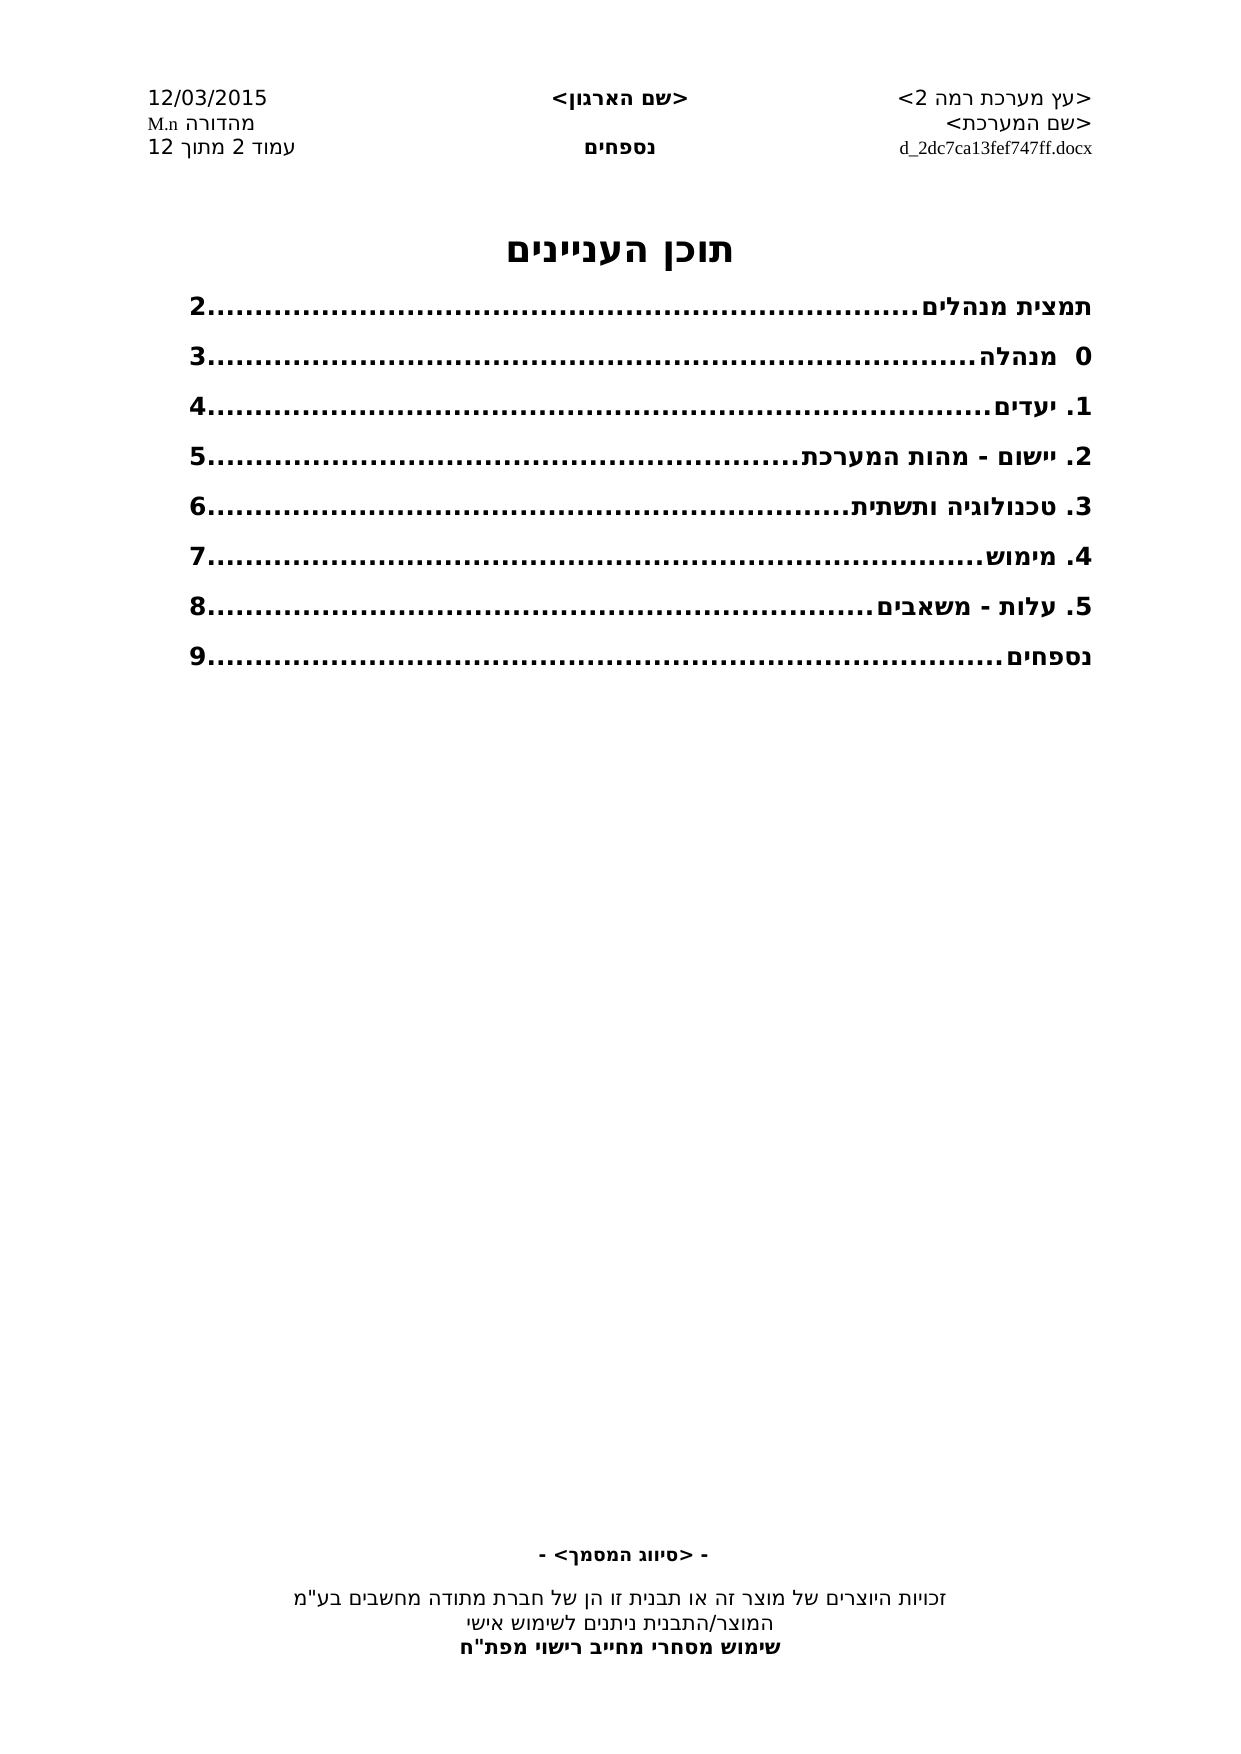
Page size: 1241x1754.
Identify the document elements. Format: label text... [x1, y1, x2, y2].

text 1. יעדים 4 [148, 392, 1092, 421]
text 0 מנהלה 3 [148, 342, 1092, 371]
text 5. עלות - משאבים 8 [148, 592, 1092, 621]
text 4. מימוש 7 [148, 542, 1092, 571]
text תמצית מנהלים 2 [148, 292, 1092, 321]
title תוכן העניינים [148, 227, 1092, 271]
text נספחים 9 [148, 642, 1092, 671]
text 2. יישום - מהות המערכת 5 [148, 442, 1092, 471]
text 3. טכנולוגיה ותשתית 6 [148, 492, 1092, 521]
